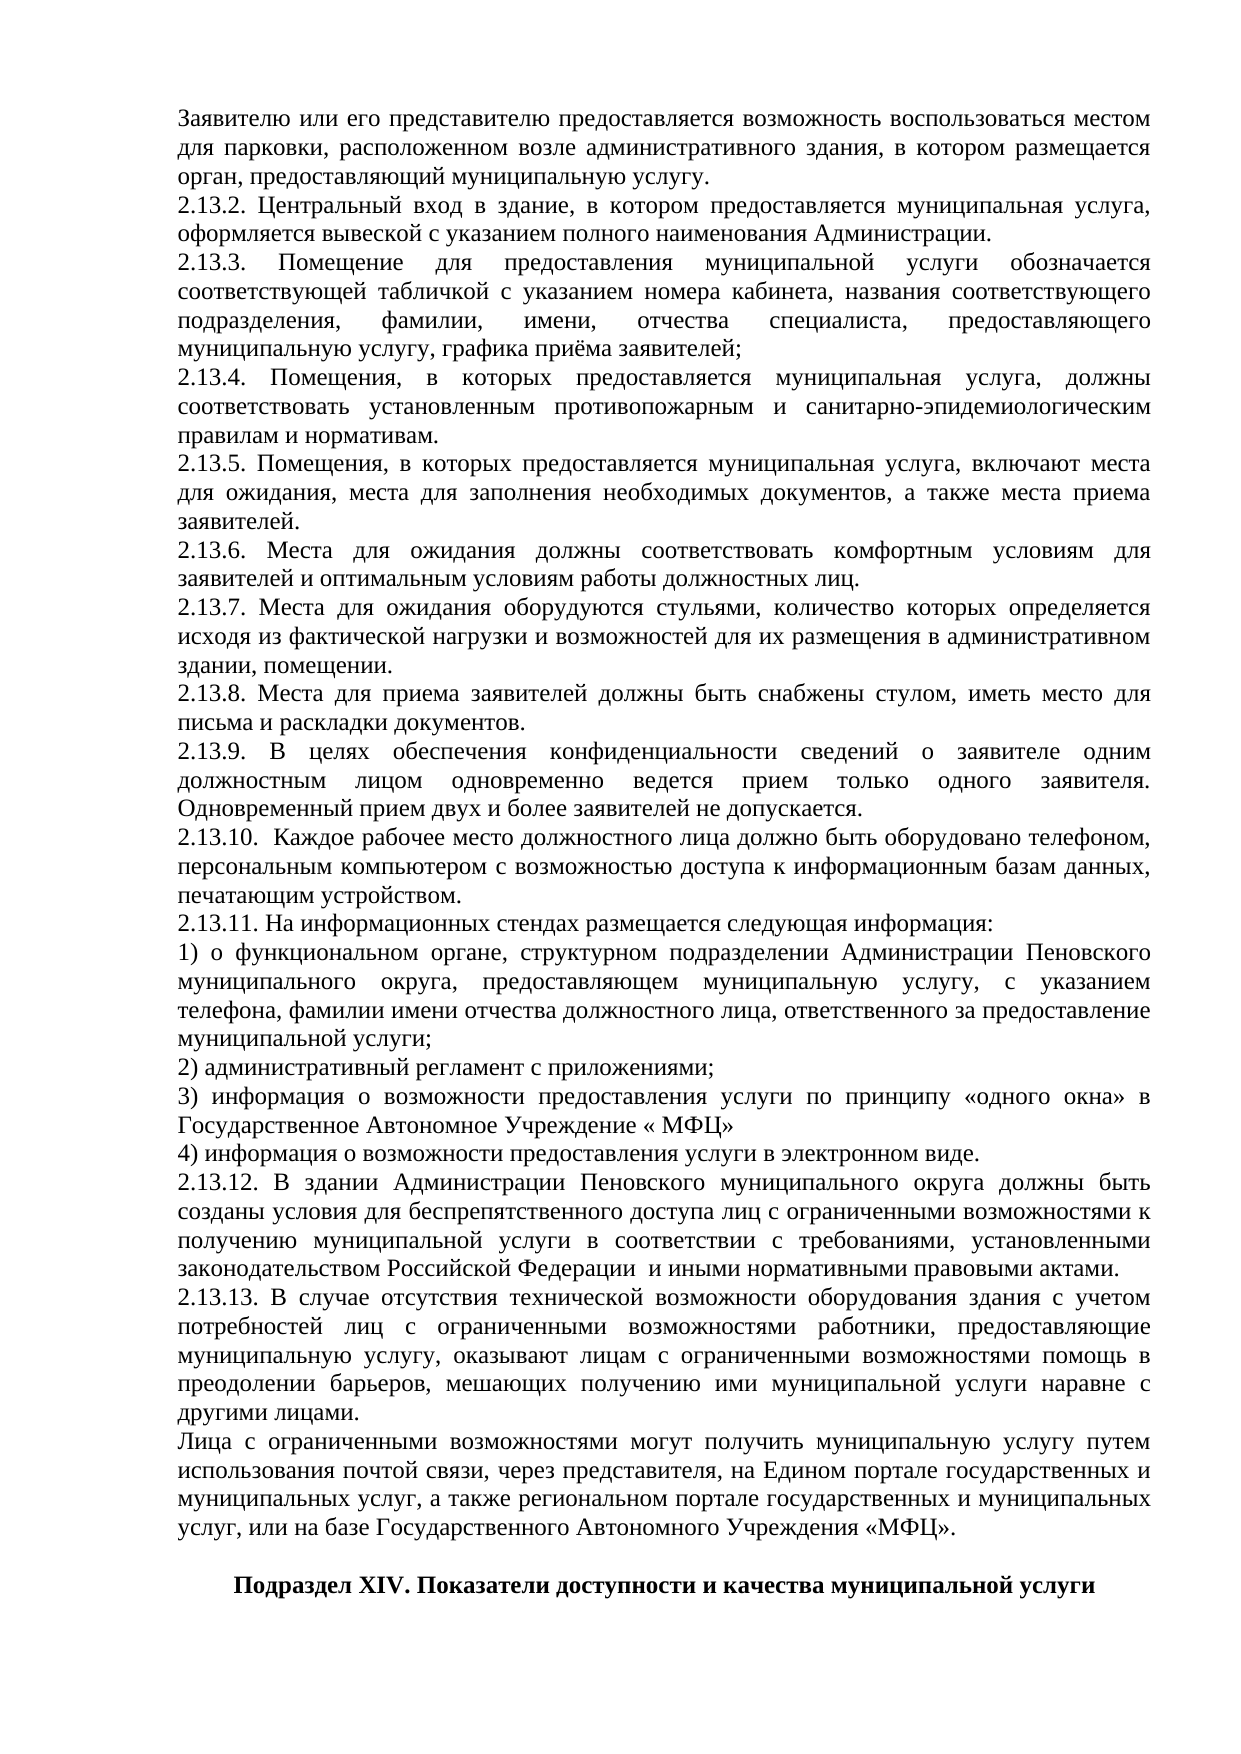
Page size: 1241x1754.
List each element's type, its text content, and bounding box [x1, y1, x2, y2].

text 2.13.5. Помещения, в которых предоставляется муниципальная услуга, включают места для ожидания, места для заполнения необходимых документов, а также места приема заявителей. [177, 448, 1152, 535]
text Заявителю или его представителю предоставляется возможность воспользоваться местом для парковки, расположенном возле административного здания, в котором размещается орган, предоставляющий муниципальную услугу. [177, 103, 1152, 190]
text 2.13.9. В целях обеспечения конфиденциальности сведений о заявителе одним должностным лицом одновременно ведется прием только одного заявителя. Одновременный прием двух и более заявителей не допускается. [177, 736, 1152, 822]
text 2) административный регламент с приложениями; [177, 1052, 1152, 1081]
text 2.13.10. Каждое рабочее место должностного лица должно быть оборудовано телефоном, персональным компьютером с возможностью доступа к информационным базам данных, печатающим устройством. [177, 822, 1152, 908]
text 3) информация о возможности предоставления услуги по принципу «одного окна» в Государственное Автономное Учреждение « МФЦ» [177, 1081, 1152, 1138]
text 2.13.6. Места для ожидания должны соответствовать комфортным условиям для заявителей и оптимальным условиям работы должностных лиц. [177, 535, 1152, 592]
text Подраздел XIV. Показатели доступности и качества муниципальной услуги [177, 1570, 1152, 1598]
text Лица с ограниченными возможностями могут получить муниципальную услугу путем использования почтой связи, через представителя, на Едином портале государственных и муниципальных услуг, а также региональном портале государственных и муниципальных услуг, или на базе Государственного Автономного Учреждения «МФЦ». [177, 1426, 1152, 1541]
text 2.13.7. Места для ожидания оборудуются стульями, количество которых определяется исходя из фактической нагрузки и возможностей для их размещения в административном здании, помещении. [177, 592, 1152, 678]
text 2.13.11. На информационных стендах размещается следующая информация: [177, 908, 1152, 937]
text 1) о функциональном органе, структурном подразделении Администрации Пеновского муниципального округа, предоставляющем муниципальную услугу, с указанием телефона, фамилии имени отчества должностного лица, ответственного за предоставление муниципальной услуги; [177, 937, 1152, 1052]
text 2.13.13. В случае отсутствия технической возможности оборудования здания с учетом потребностей лиц с ограниченными возможностями работники, предоставляющие муниципальную услугу, оказывают лицам с ограниченными возможностями помощь в преодолении барьеров, мешающих получению ими муниципальной услуги наравне с другими лицами. [177, 1282, 1152, 1426]
text 2.13.12. В здании Администрации Пеновского муниципального округа должны быть созданы условия для беспрепятственного доступа лиц с ограниченными возможностями к получению муниципальной услуги в соответствии с требованиями, установленными законодательством Российской Федерации и иными нормативными правовыми актами. [177, 1167, 1152, 1282]
text 2.13.2. Центральный вход в здание, в котором предоставляется муниципальная услуга, оформляется вывеской с указанием полного наименования Администрации. [177, 190, 1152, 247]
text 2.13.3. Помещение для предоставления муниципальной услуги обозначается соответствующей табличкой с указанием номера кабинета, названия соответствующего подразделения, фамилии, имени, отчества специалиста, предоставляющего муниципальную услугу, графика приёма заявителей; [177, 247, 1152, 362]
text 2.13.4. Помещения, в которых предоставляется муниципальная услуга, должны соответствовать установленным противопожарным и санитарно-эпидемиологическим правилам и нормативам. [177, 362, 1152, 448]
text 4) информация о возможности предоставления услуги в электронном виде. [177, 1138, 1152, 1167]
text 2.13.8. Места для приема заявителей должны быть снабжены стулом, иметь место для письма и раскладки документов. [177, 678, 1152, 736]
